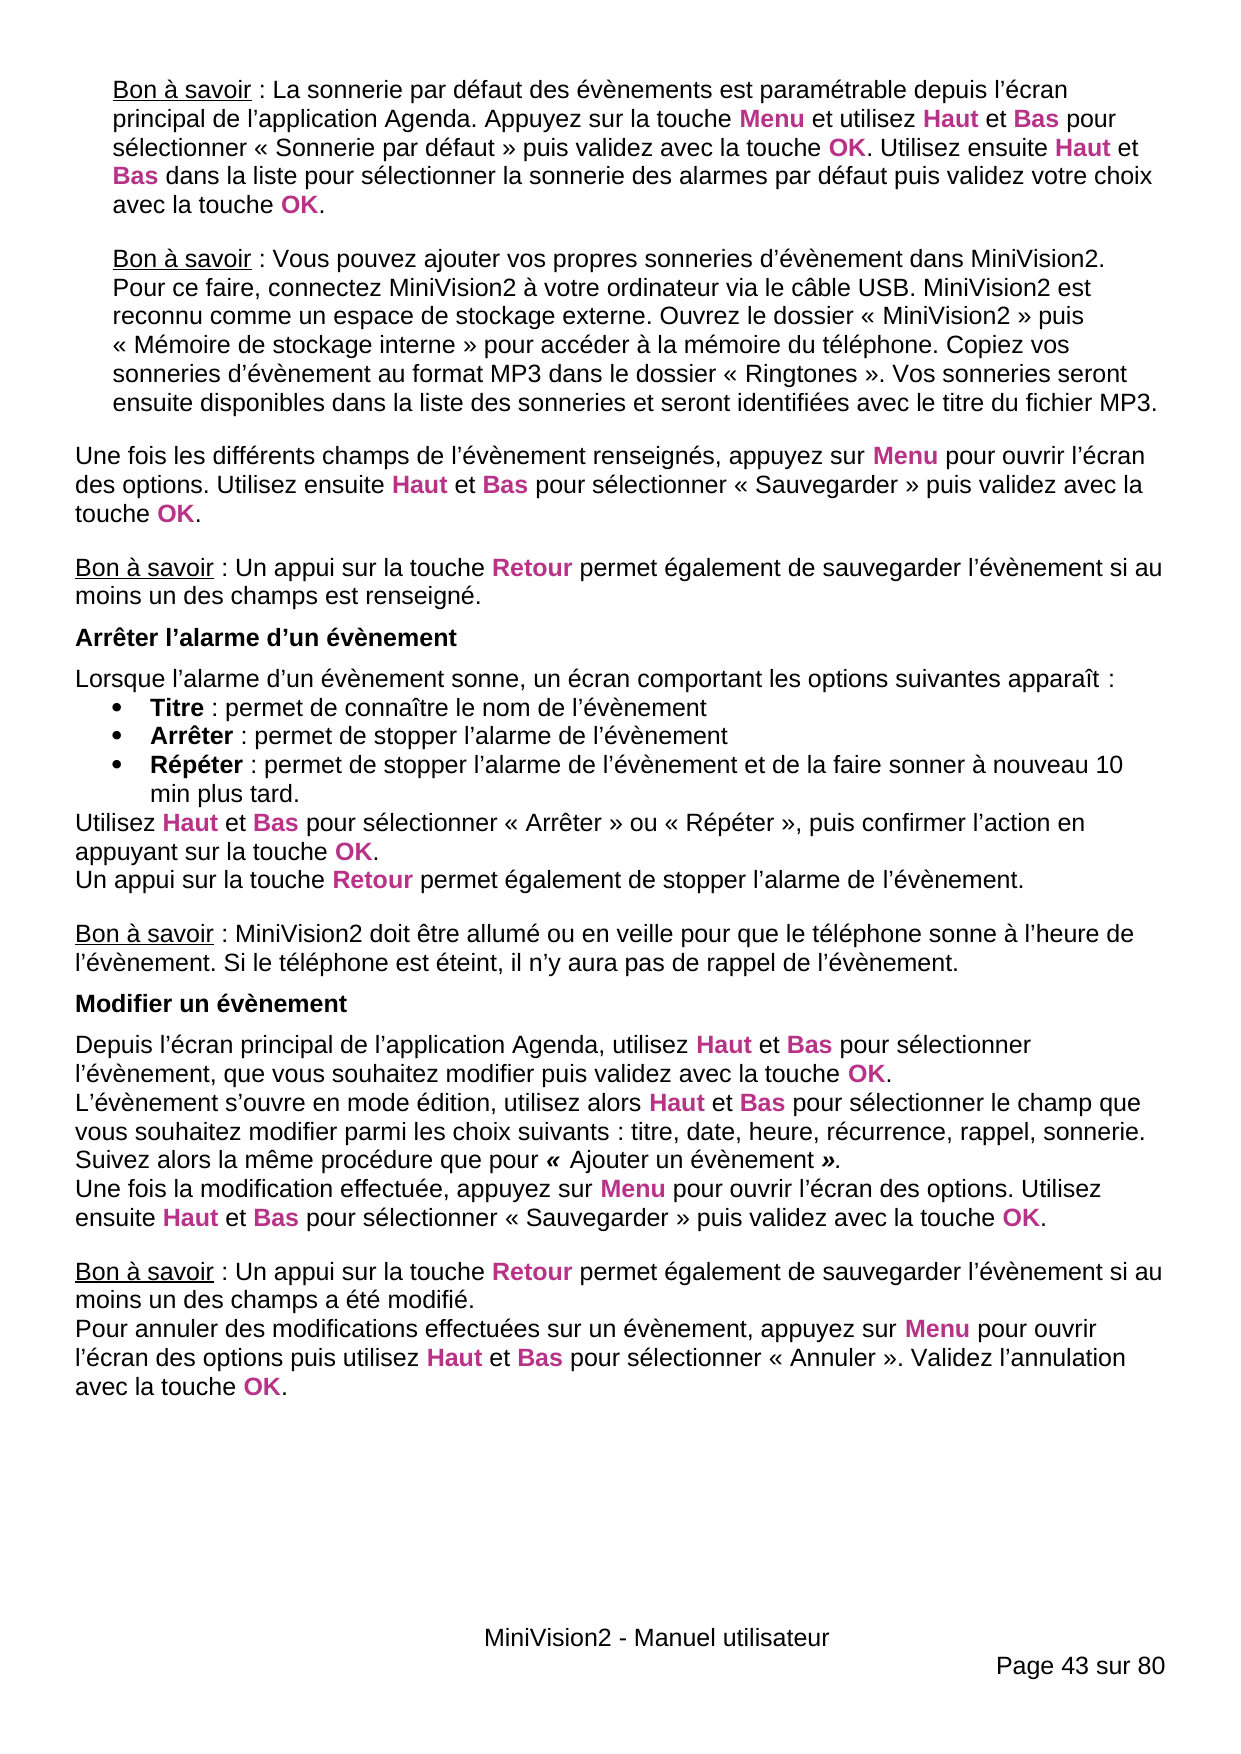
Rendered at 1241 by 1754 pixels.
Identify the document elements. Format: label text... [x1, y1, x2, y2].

text Suivez alors la même procédure que pour « Ajouter un évènement ». [75, 1145, 1165, 1174]
text Lorsque l’alarme d’un évènement sonne, un écran comportant les options suivantes apparaît : [75, 664, 1165, 692]
text Bon à savoir : MiniVision2 doit être allumé ou en veille pour que le téléphone sonne à l’heure de l’évènement. Si le téléphone est éteint, il n’y aura pas de rappel de l’évènement. [75, 919, 1165, 977]
text Bon à savoir : Un appui sur la touche Retour permet également de sauvegarder l’évènement si au moins un des champs a été modifié. [75, 1257, 1165, 1314]
subtitle Arrêter l’alarme d’un évènement [75, 622, 1165, 651]
text Bon à savoir : Un appui sur la touche Retour permet également de sauvegarder l’évènement si au moins un des champs est renseigné. [75, 552, 1165, 610]
list Arrêter : permet de stopper l’alarme de l’évènement [112, 721, 1165, 750]
list Répéter : permet de stopper l’alarme de l’évènement et de la faire sonner à nouveau 10 min plus tard. [112, 750, 1165, 808]
text Bon à savoir : La sonnerie par défaut des évènements est paramétrable depuis l’écran principal de l’application Agenda. Appuyez sur la touche Menu et utilisez Haut et Bas pour sélectionner « Sonnerie par défaut » puis validez avec la touche OK. Utilisez ensuite Haut et Bas dans la liste pour sélectionner la sonnerie des alarmes par défaut puis validez votre choix avec la touche OK. [112, 75, 1165, 219]
text Une fois la modification effectuée, appuyez sur Menu pour ouvrir l’écran des options. Utilisez ensuite Haut et Bas pour sélectionner « Sauvegarder » puis validez avec la touche OK. [75, 1174, 1165, 1232]
text Pour annuler des modifications effectuées sur un évènement, appuyez sur Menu pour ouvrir l’écran des options puis utilisez Haut et Bas pour sélectionner « Annuler ». Validez l’annulation avec la touche OK. [75, 1314, 1165, 1400]
text L’évènement s’ouvre en mode édition, utilisez alors Haut et Bas pour sélectionner le champ que vous souhaitez modifier parmi les choix suivants : titre, date, heure, récurrence, rappel, sonnerie. [75, 1088, 1165, 1145]
list Titre : permet de connaître le nom de l’évènement [112, 692, 1165, 721]
text Utilisez Haut et Bas pour sélectionner « Arrêter » ou « Répéter », puis confirmer l’action en appuyant sur la touche OK. [75, 808, 1165, 865]
subtitle Modifier un évènement [75, 989, 1165, 1018]
text Une fois les différents champs de l’évènement renseignés, appuyez sur Menu pour ouvrir l’écran des options. Utilisez ensuite Haut et Bas pour sélectionner « Sauvegarder » puis validez avec la touche OK. [75, 441, 1165, 527]
text Bon à savoir : Vous pouvez ajouter vos propres sonneries d’évènement dans MiniVision2. Pour ce faire, connectez MiniVision2 à votre ordinateur via le câble USB. MiniVision2 est reconnu comme un espace de stockage externe. Ouvrez le dossier « MiniVision2 » puis « Mémoire de stockage interne » pour accéder à la mémoire du téléphone. Copiez vos sonneries d’évènement au format MP3 dans le dossier « Ringtones ». Vos sonneries seront ensuite disponibles dans la liste des sonneries et seront identifiées avec le titre du fichier MP3. [112, 244, 1165, 416]
text Un appui sur la touche Retour permet également de stopper l’alarme de l’évènement. [75, 865, 1165, 894]
text Depuis l’écran principal de l’application Agenda, utilisez Haut et Bas pour sélectionner l’évènement, que vous souhaitez modifier puis validez avec la touche OK. [75, 1030, 1165, 1088]
